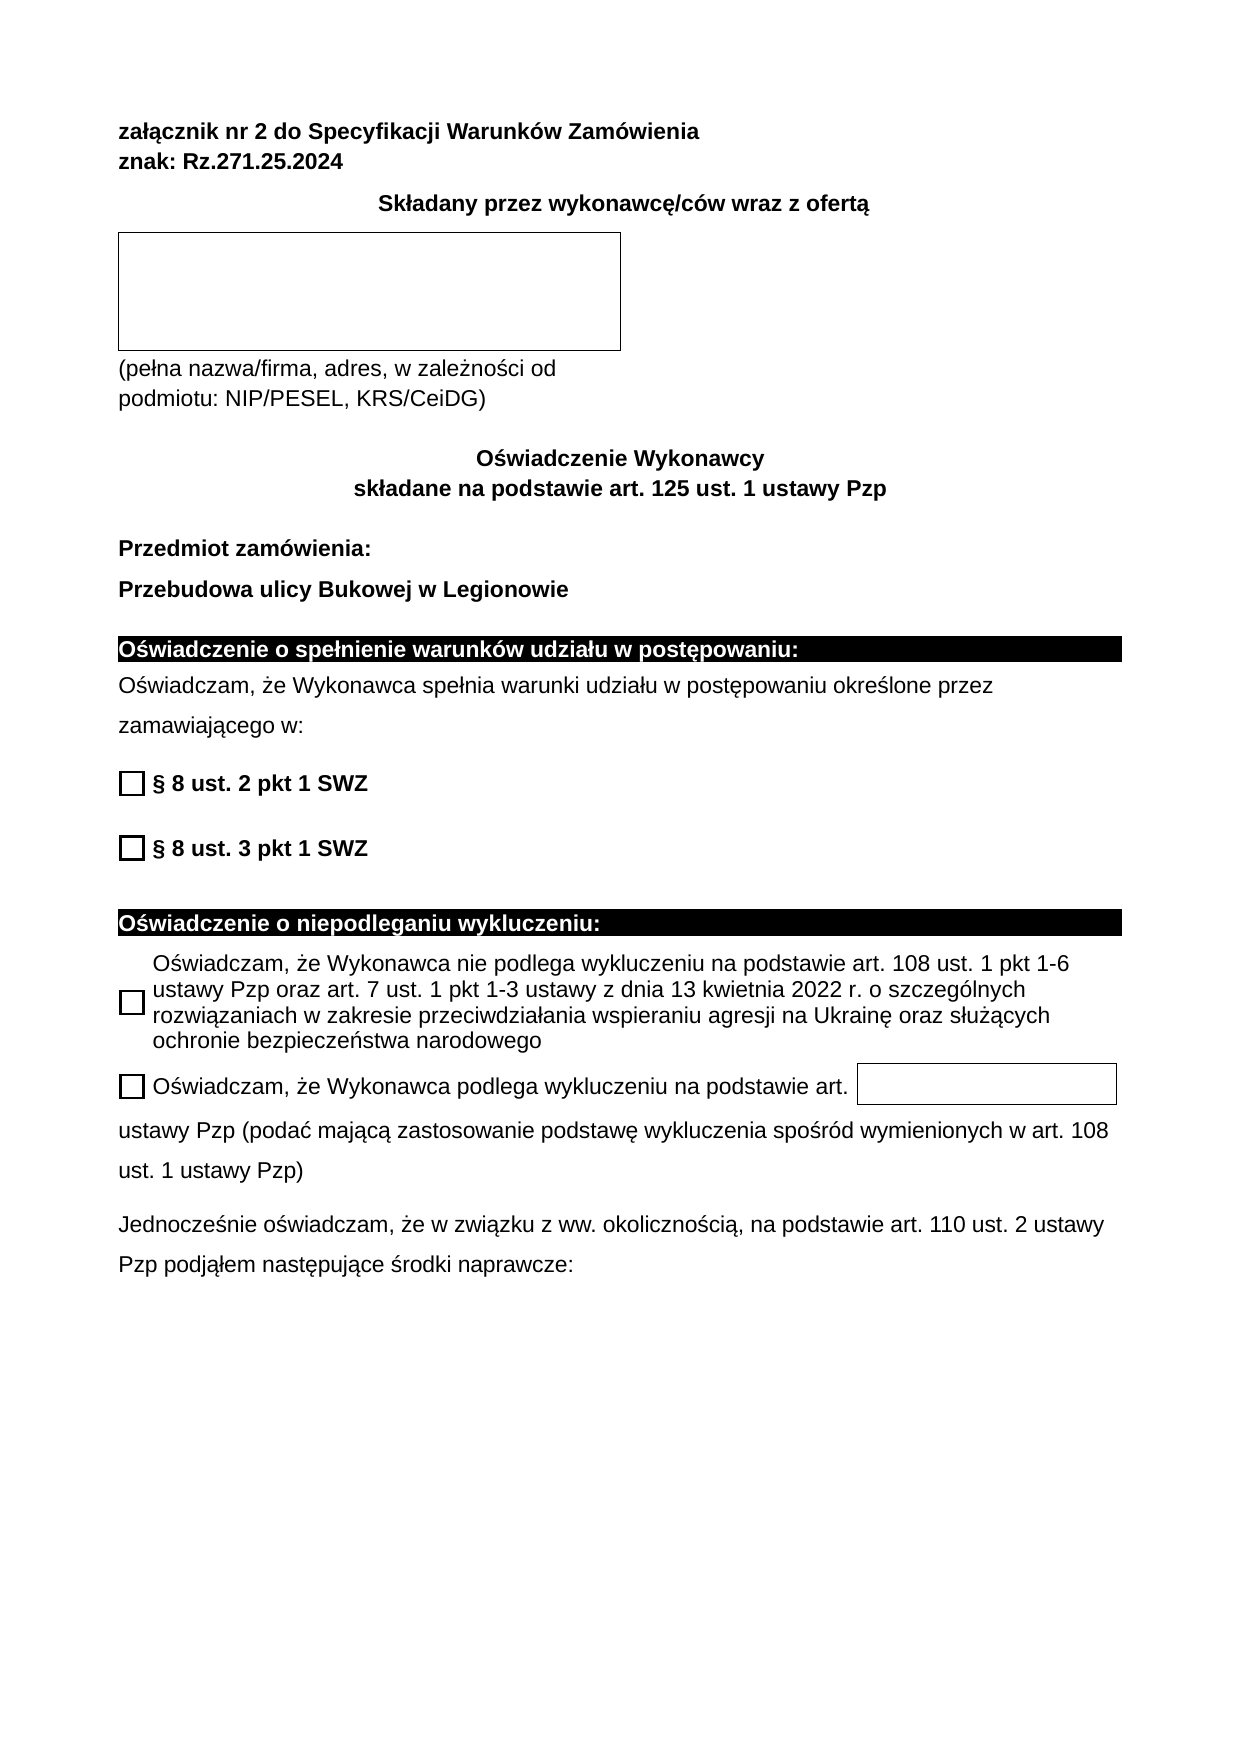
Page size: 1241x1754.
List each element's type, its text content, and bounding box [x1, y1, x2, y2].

text ustawy Pzp (podać mającą zastosowanie podstawę wykluczenia spośród wymienionych w art. 108 ust. 1 ustawy Pzp) [118, 1063, 1122, 1183]
text (pełna nazwa/firma, adres, w zależności od podmiotu: NIP/PESEL, KRS/CeiDG) [118, 355, 620, 411]
text Jednocześnie oświadczam, że w związku z ww. okolicznością, na podstawie art. 110 ust. 2 ustawy Pzp podjąłem następujące środki naprawcze: [118, 1211, 1122, 1277]
text Oświadczenie o spełnienie warunków udziału w postępowaniu: [118, 636, 1122, 662]
text znak: Rz.271.25.2024 [118, 148, 1122, 175]
subtitle załącznik nr 2 do Specyfikacji Warunków Zamówienia [118, 118, 1122, 144]
text Oświadczenie o niepodleganiu wykluczeniu: [118, 909, 1122, 936]
subtitle Oświadczenie Wykonawcy składane na podstawie art. 125 ust. 1 ustawy Pzp [118, 444, 1122, 501]
text Przebudowa ulicy Bukowej w Legionowie [118, 576, 1122, 603]
text Oświadczam, że Wykonawca spełnia warunki udziału w postępowaniu określone przez zamawiającego w: [118, 672, 1122, 738]
text Składany przez wykonawcę/ców wraz z ofertą [378, 190, 1122, 217]
text Przedmiot zamówienia: [118, 534, 1122, 561]
